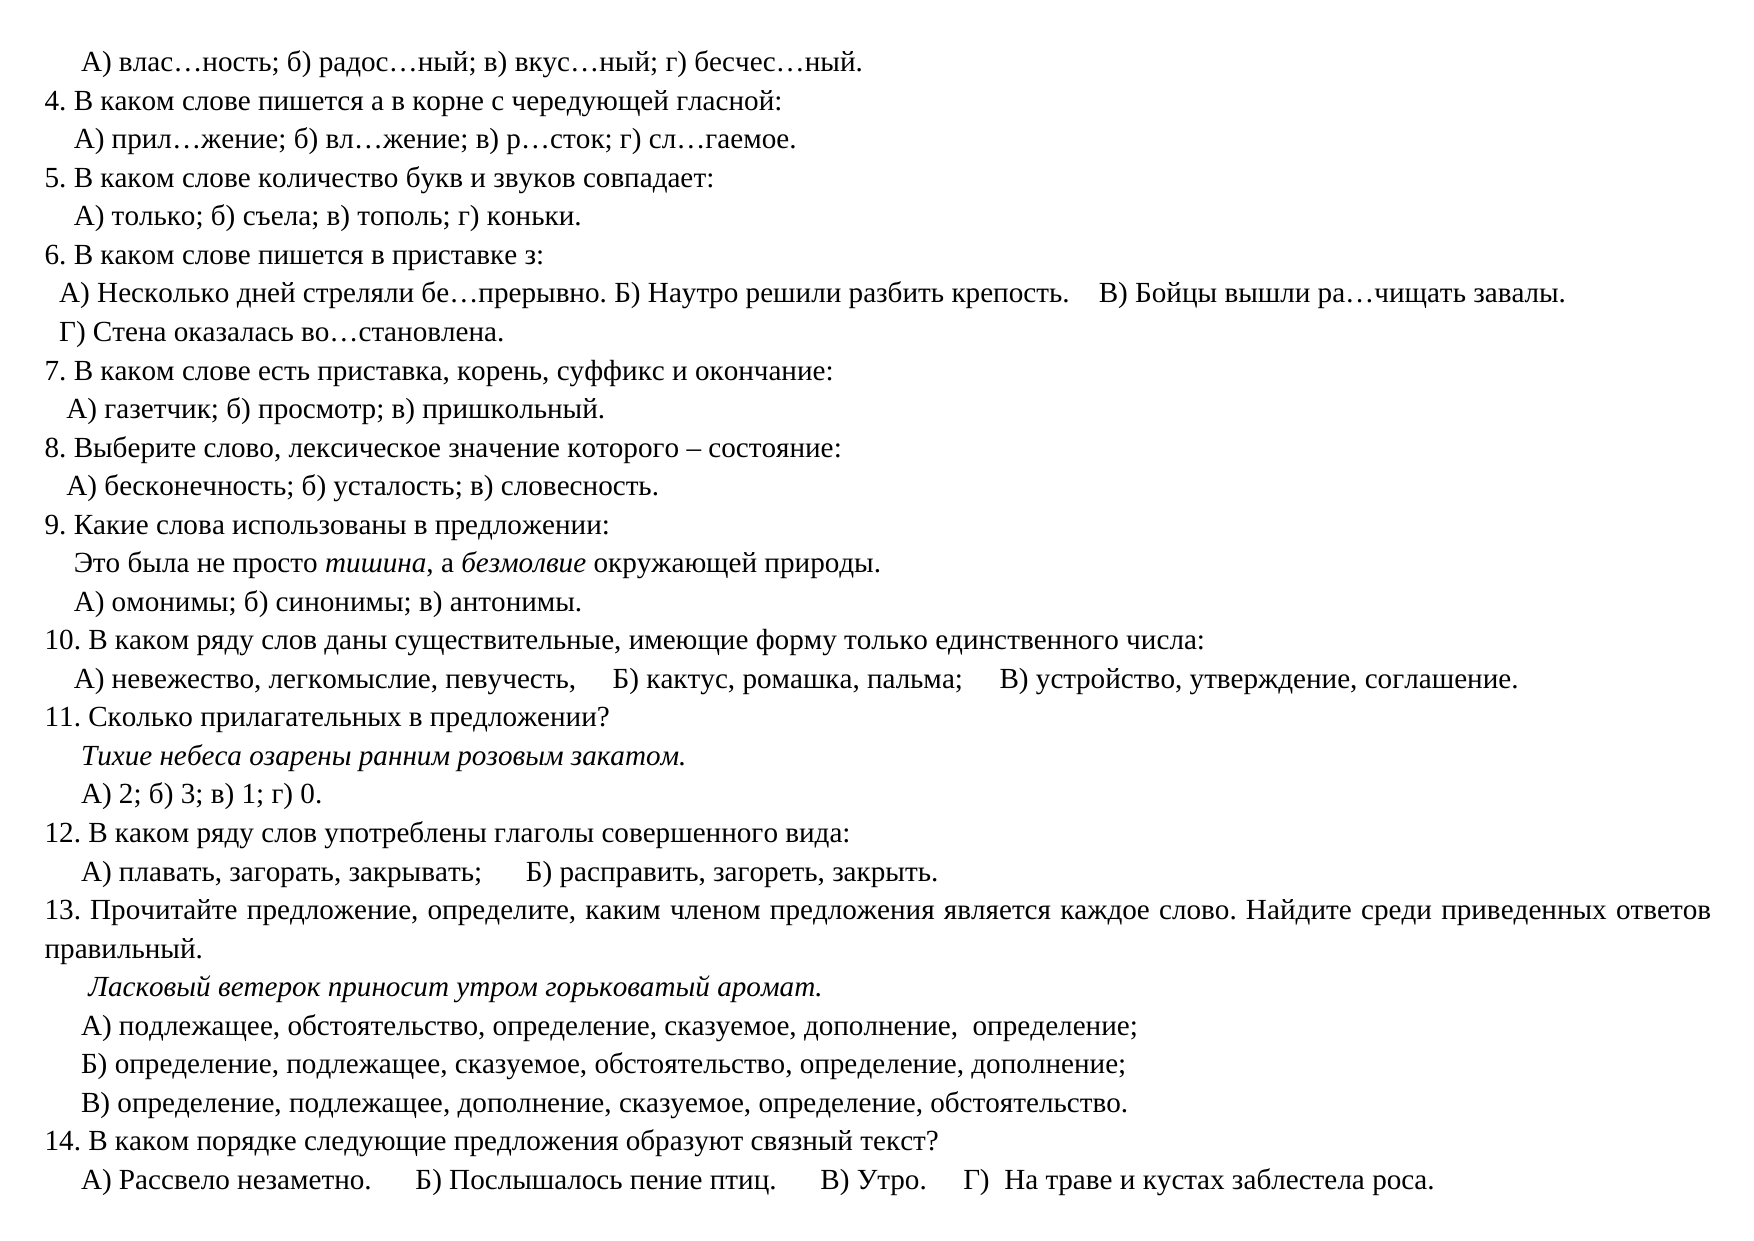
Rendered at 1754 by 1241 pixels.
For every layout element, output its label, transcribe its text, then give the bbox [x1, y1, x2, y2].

text 14. В каком порядке следующие предложения образуют связный текст? [44, 1123, 1713, 1157]
text А) прил…жение; б) вл…жение; в) р…сток; г) сл…гаемое. [44, 121, 1713, 155]
text Б) определение, подлежащее, сказуемое, обстоятельство, определение, дополнение; [44, 1046, 1713, 1080]
text А) влас…ность; б) радос…ный; в) вкус…ный; г) бесчес…ный. [44, 44, 1713, 78]
text Тихие небеса озарены ранним розовым закатом. [44, 738, 1713, 772]
text А) плавать, загорать, закрывать; Б) расправить, загореть, закрыть. [44, 854, 1713, 887]
text А) только; б) съела; в) тополь; г) коньки. [44, 198, 1713, 232]
text А) Рассвело незаметно. Б) Послышалось пение птиц. В) Утро. Г) На траве и кустах заблестела роса. [44, 1162, 1713, 1196]
text Ласковый ветерок приносит утром горьковатый аромат. [44, 969, 1713, 1003]
text А) Несколько дней стреляли бе…прерывно. Б) Наутро решили разбить крепость. В) Бойцы вышли ра…чищать завалы. [44, 276, 1713, 309]
text 7. В каком слове есть приставка, корень, суффикс и окончание: [44, 353, 1713, 386]
text 8. Выберите слово, лексическое значение которого – состояние: [44, 430, 1713, 463]
text В) определение, подлежащее, дополнение, сказуемое, определение, обстоятельство. [44, 1085, 1713, 1118]
text А) 2; б) 3; в) 1; г) 0. [44, 777, 1713, 810]
text 12. В каком ряду слов употреблены глаголы совершенного вида: [44, 815, 1713, 849]
text А) невежество, легкомыслие, певучесть, Б) кактус, ромашка, пальма; В) устройство, утверждение, соглашение. [44, 661, 1713, 694]
text А) омонимы; б) синонимы; в) антонимы. [44, 584, 1713, 617]
text А) бесконечность; б) усталость; в) словесность. [44, 468, 1713, 502]
text 10. В каком ряду слов даны существительные, имеющие форму только единственного числа: [44, 622, 1713, 656]
text Г) Стена оказалась во…становлена. [44, 314, 1713, 348]
text А) подлежащее, обстоятельство, определение, сказуемое, дополнение, определение; [44, 1008, 1713, 1041]
text 5. В каком слове количество букв и звуков совпадает: [44, 160, 1713, 193]
text 9. Какие слова использованы в предложении: [44, 507, 1713, 540]
text 11. Сколько прилагательных в предложении? [44, 699, 1713, 733]
text А) газетчик; б) просмотр; в) пришкольный. [44, 391, 1713, 425]
text 13. Прочитайте предложение, определите, каким членом предложения является каждое слово. Найдите среди приведенных ответов правильный. [44, 892, 1713, 964]
text Это была не просто тишина, а безмолвие окружающей природы. [44, 545, 1713, 579]
text 6. В каком слове пишется в приставке з: [44, 237, 1713, 271]
text 4. В каком слове пишется а в корне с чередующей гласной: [44, 83, 1713, 116]
